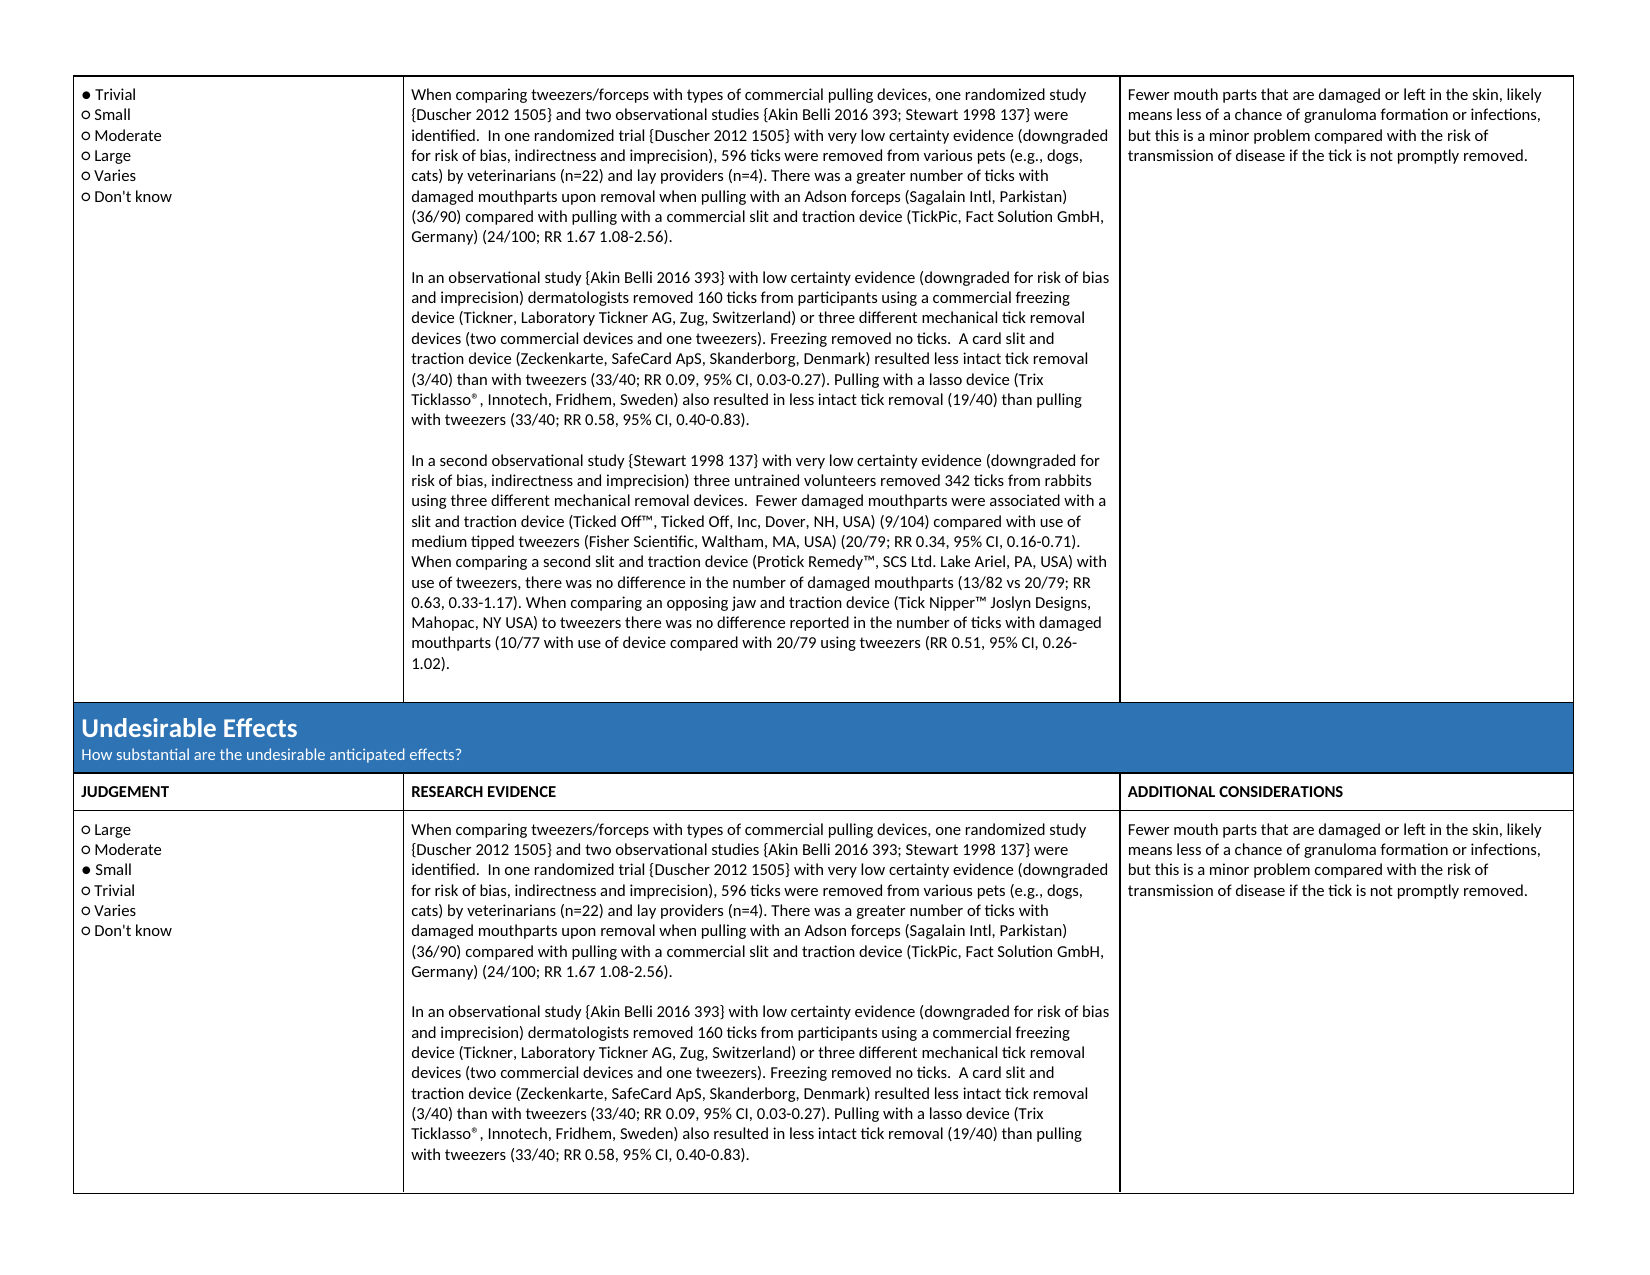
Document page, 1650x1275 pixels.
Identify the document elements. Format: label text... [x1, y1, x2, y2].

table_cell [74, 811, 403, 1192]
table_cell Additional considerations [1121, 774, 1573, 809]
table_cell Undesirable Effects How substantial are the undesirable anticipated effects? [74, 703, 1573, 772]
table_cell Judgement [74, 774, 403, 809]
table_cell ● Trivial ○ Small ○ Moderate ○ Large ○ Varies ○ Don't know [74, 77, 403, 702]
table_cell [1121, 811, 1573, 1192]
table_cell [404, 811, 1119, 1192]
table_cell Research evidence [404, 774, 1119, 809]
